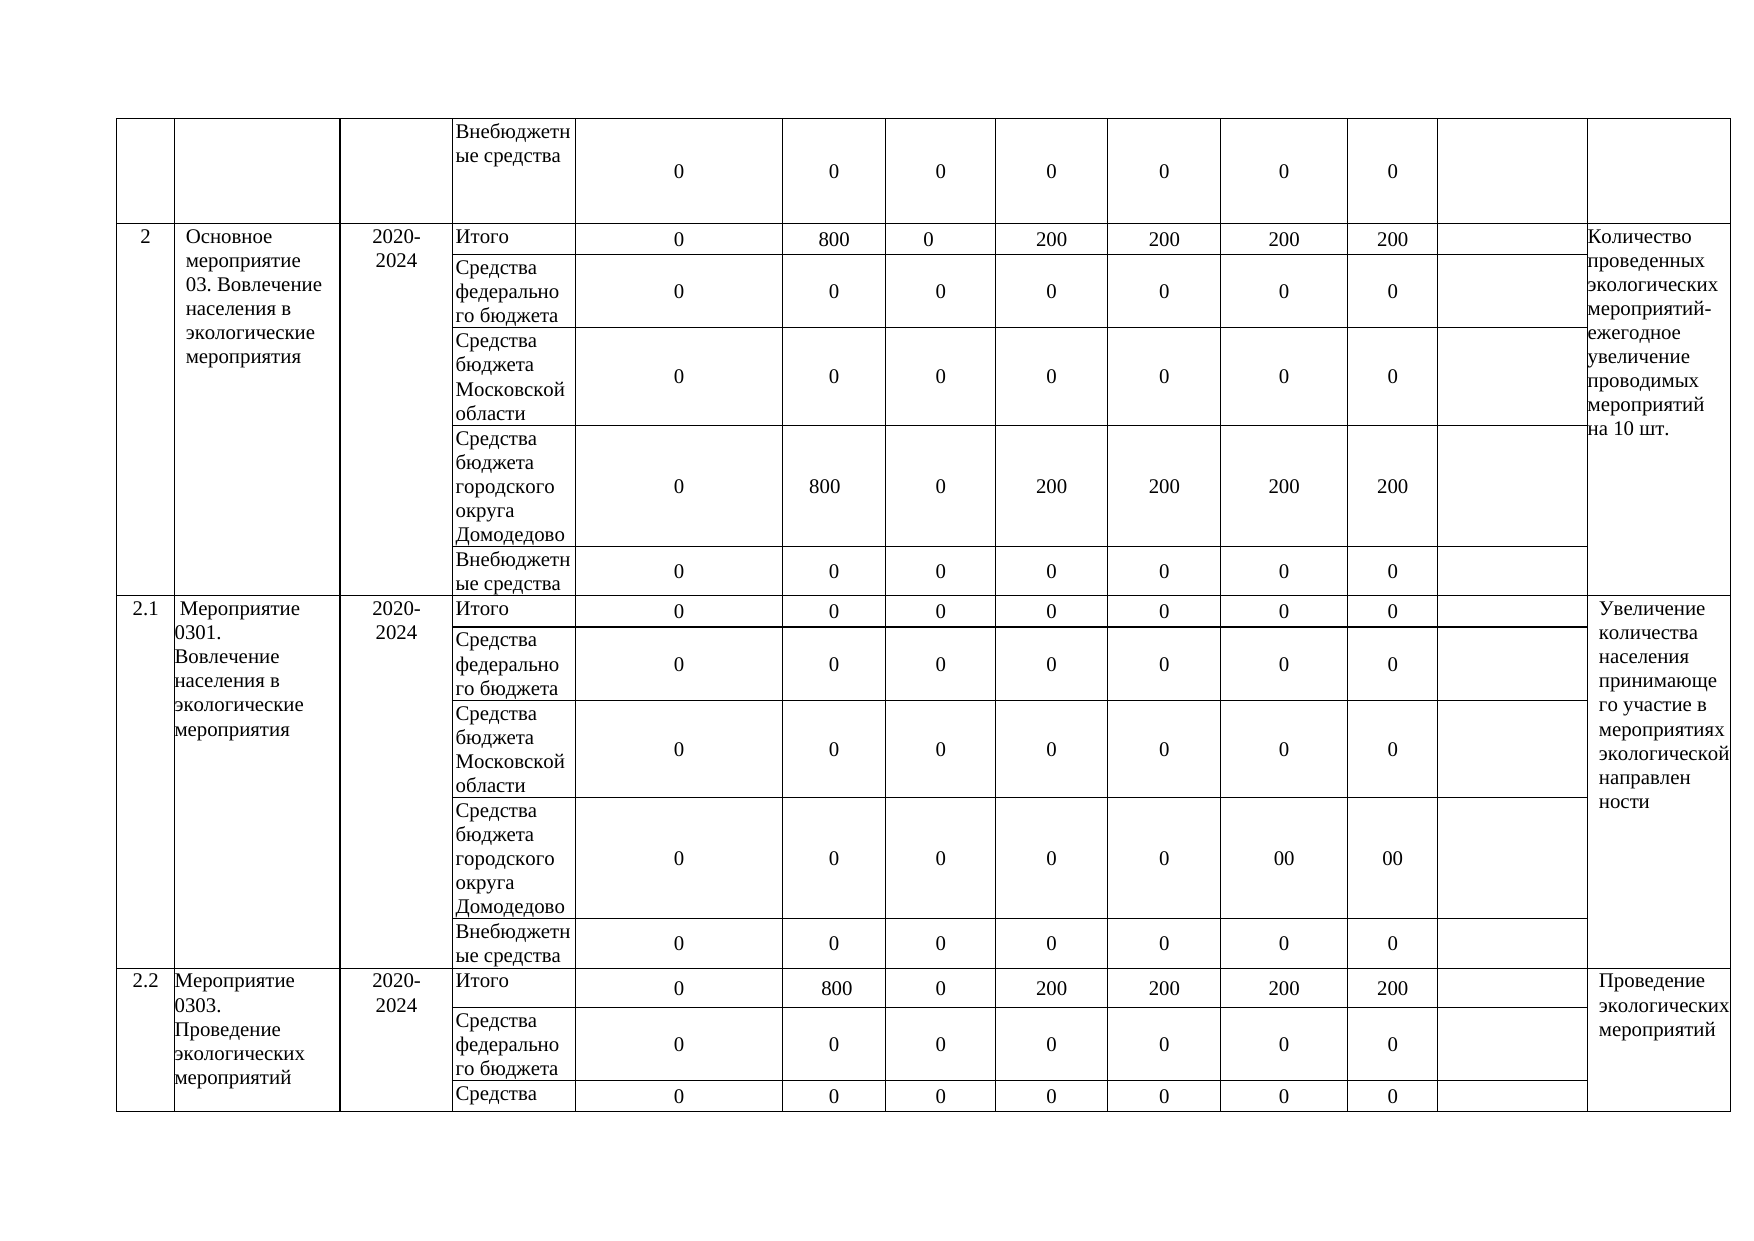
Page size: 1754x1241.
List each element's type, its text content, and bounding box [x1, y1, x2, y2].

table_cell 0 [1221, 328, 1347, 424]
table_cell 0 [783, 328, 885, 424]
table_cell 0 [1108, 255, 1220, 327]
table_cell 0 [886, 224, 995, 254]
table_cell 0 [576, 224, 782, 254]
table_cell Итого [453, 969, 575, 1007]
table_cell 800 [783, 224, 885, 254]
table_cell 800 [783, 969, 885, 1007]
table_cell 0 [886, 328, 995, 424]
table_cell 0 [1108, 919, 1220, 967]
table_cell 0 [783, 628, 885, 699]
table_cell 0 [576, 328, 782, 424]
table_cell Итого [453, 224, 575, 254]
table_cell [1438, 969, 1587, 1007]
table_cell 2020-2024 [341, 969, 452, 1111]
table_cell 200 [1108, 224, 1220, 254]
table_cell 0 [1221, 596, 1347, 626]
table_cell 0 [1348, 1081, 1437, 1111]
table_cell [1438, 1081, 1587, 1111]
table_cell Средства федерально го бюджета [453, 1008, 575, 1080]
table_cell 0 [886, 798, 995, 918]
table_cell 0 [886, 1081, 995, 1111]
table_cell Средства бюджета городского округа Домодедово [453, 798, 575, 918]
table_cell 0 [1108, 628, 1220, 699]
table_cell Мероприятие 0301. Вовлечение населения в экологические мероприятия [175, 596, 339, 967]
table_cell 200 [1221, 224, 1347, 254]
table_cell 00 [1348, 798, 1437, 918]
table_cell 0 [1108, 547, 1220, 595]
table_cell 0 [1221, 119, 1347, 223]
table_cell 0 [1108, 119, 1220, 223]
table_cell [453, 1081, 575, 1111]
table_cell Количество проведенных экологических мероприятий-ежегодное увеличение проводимых мероприятий на 10 шт. [1588, 224, 1730, 595]
table_cell 0 [1221, 1081, 1347, 1111]
table_cell 0 [996, 628, 1107, 699]
table_cell 800 [783, 426, 885, 546]
table_cell 200 [1348, 224, 1437, 254]
table_cell 0 [783, 1081, 885, 1111]
table_cell [1438, 628, 1587, 699]
table_cell Средства бюджета Московской области [453, 328, 575, 424]
table_cell 0 [886, 628, 995, 699]
table_cell 0 [1348, 919, 1437, 967]
table_cell 0 [1348, 119, 1437, 223]
table_cell 0 [996, 701, 1107, 797]
table_cell [1438, 224, 1587, 254]
table_cell Основное мероприятие 03. Вовлечение населения в экологические мероприятия [175, 224, 339, 595]
table_cell 0 [576, 547, 782, 595]
table_cell 0 [1221, 701, 1347, 797]
table_cell 2020-2024 [341, 224, 452, 595]
table_cell 0 [576, 1008, 782, 1080]
table_cell 0 [1108, 798, 1220, 918]
table_cell 0 [783, 919, 885, 967]
table_cell 0 [1348, 701, 1437, 797]
table_cell 0 [783, 119, 885, 223]
table_cell 0 [1348, 547, 1437, 595]
table_cell 0 [1348, 596, 1437, 626]
table_cell 0 [1221, 255, 1347, 327]
table_cell 0 [1108, 1008, 1220, 1080]
table_cell 2.1 [117, 596, 174, 967]
table_cell 200 [996, 969, 1107, 1007]
table_cell 0 [996, 1081, 1107, 1111]
table_cell 0 [886, 547, 995, 595]
table_cell 0 [576, 969, 782, 1007]
table_cell 0 [576, 596, 782, 626]
table_cell 200 [1348, 969, 1437, 1007]
table_cell 0 [996, 1008, 1107, 1080]
table_cell 0 [576, 798, 782, 918]
table_cell 0 [996, 328, 1107, 424]
table_cell 200 [1108, 426, 1220, 546]
table_cell 0 [886, 701, 995, 797]
table_cell 0 [1108, 701, 1220, 797]
table_cell 0 [996, 255, 1107, 327]
table_cell 0 [1221, 628, 1347, 699]
table_cell Мероприятие 0303. Проведение экологических мероприятий [175, 969, 339, 1111]
table_cell 0 [1221, 1008, 1347, 1080]
table_cell Итого [453, 596, 575, 626]
table_cell Внебюджетные средства [453, 119, 575, 223]
table_cell 200 [996, 224, 1107, 254]
table_cell 0 [1221, 919, 1347, 967]
table_cell 0 [886, 426, 995, 546]
table_cell [1438, 255, 1587, 327]
table_cell 200 [1108, 969, 1220, 1007]
table_cell 0 [576, 701, 782, 797]
table_cell 2 [117, 224, 174, 595]
table_cell [1438, 701, 1587, 797]
table_cell [1438, 596, 1587, 626]
table_cell 0 [783, 701, 885, 797]
table_cell 0 [996, 798, 1107, 918]
table_cell [1438, 798, 1587, 918]
table_cell 0 [886, 1008, 995, 1080]
table_cell 0 [783, 255, 885, 327]
table_cell 0 [783, 798, 885, 918]
table_cell Внебюджетные средства [453, 919, 575, 967]
table_cell Средства федерально го бюджета [453, 628, 575, 699]
table_cell [1438, 919, 1587, 967]
table_cell 0 [1348, 1008, 1437, 1080]
table_cell 0 [1348, 628, 1437, 699]
table_cell 00 [1221, 798, 1347, 918]
table_cell 2.2 [117, 969, 174, 1111]
table_cell 0 [1108, 328, 1220, 424]
table_cell Средства бюджета Московской области [453, 701, 575, 797]
table_cell 0 [576, 919, 782, 967]
table_cell 0 [886, 969, 995, 1007]
table_cell 0 [576, 1081, 782, 1111]
table_cell 0 [1108, 596, 1220, 626]
table_cell 0 [783, 1008, 885, 1080]
table_cell 200 [1348, 426, 1437, 546]
table_cell 2020-2024 [341, 596, 452, 967]
table_cell [1438, 328, 1587, 424]
table_cell 0 [886, 596, 995, 626]
table_cell 0 [996, 596, 1107, 626]
table_cell 0 [576, 628, 782, 699]
table_cell Увеличение количества населения принимающе го участие в мероприятиях экологической направлен ности [1588, 596, 1730, 967]
table_cell 0 [1108, 1081, 1220, 1111]
table_cell 0 [576, 119, 782, 223]
table_cell [1438, 547, 1587, 595]
table_cell 0 [783, 596, 885, 626]
table_cell [1438, 1008, 1587, 1080]
table_cell 0 [1348, 328, 1437, 424]
table_cell [1438, 426, 1587, 546]
table_cell 0 [886, 255, 995, 327]
table_cell 0 [576, 426, 782, 546]
table_cell Проведение экологических мероприятий [1588, 969, 1730, 1111]
table_cell 200 [996, 426, 1107, 546]
table_cell 0 [1348, 255, 1437, 327]
table_cell 200 [1221, 426, 1347, 546]
table_cell 200 [1221, 969, 1347, 1007]
table_cell 0 [783, 547, 885, 595]
table_cell Внебюджетные средства [453, 547, 575, 595]
table_cell Средства бюджета городского округа Домодедово [453, 426, 575, 546]
table_cell 0 [576, 255, 782, 327]
table_cell 0 [886, 919, 995, 967]
table_cell 0 [1221, 547, 1347, 595]
table_cell 0 [886, 119, 995, 223]
table_cell Средства федерально го бюджета [453, 255, 575, 327]
table_cell 0 [996, 119, 1107, 223]
table_cell 0 [996, 547, 1107, 595]
table_cell 0 [996, 919, 1107, 967]
table_cell [1438, 119, 1587, 223]
